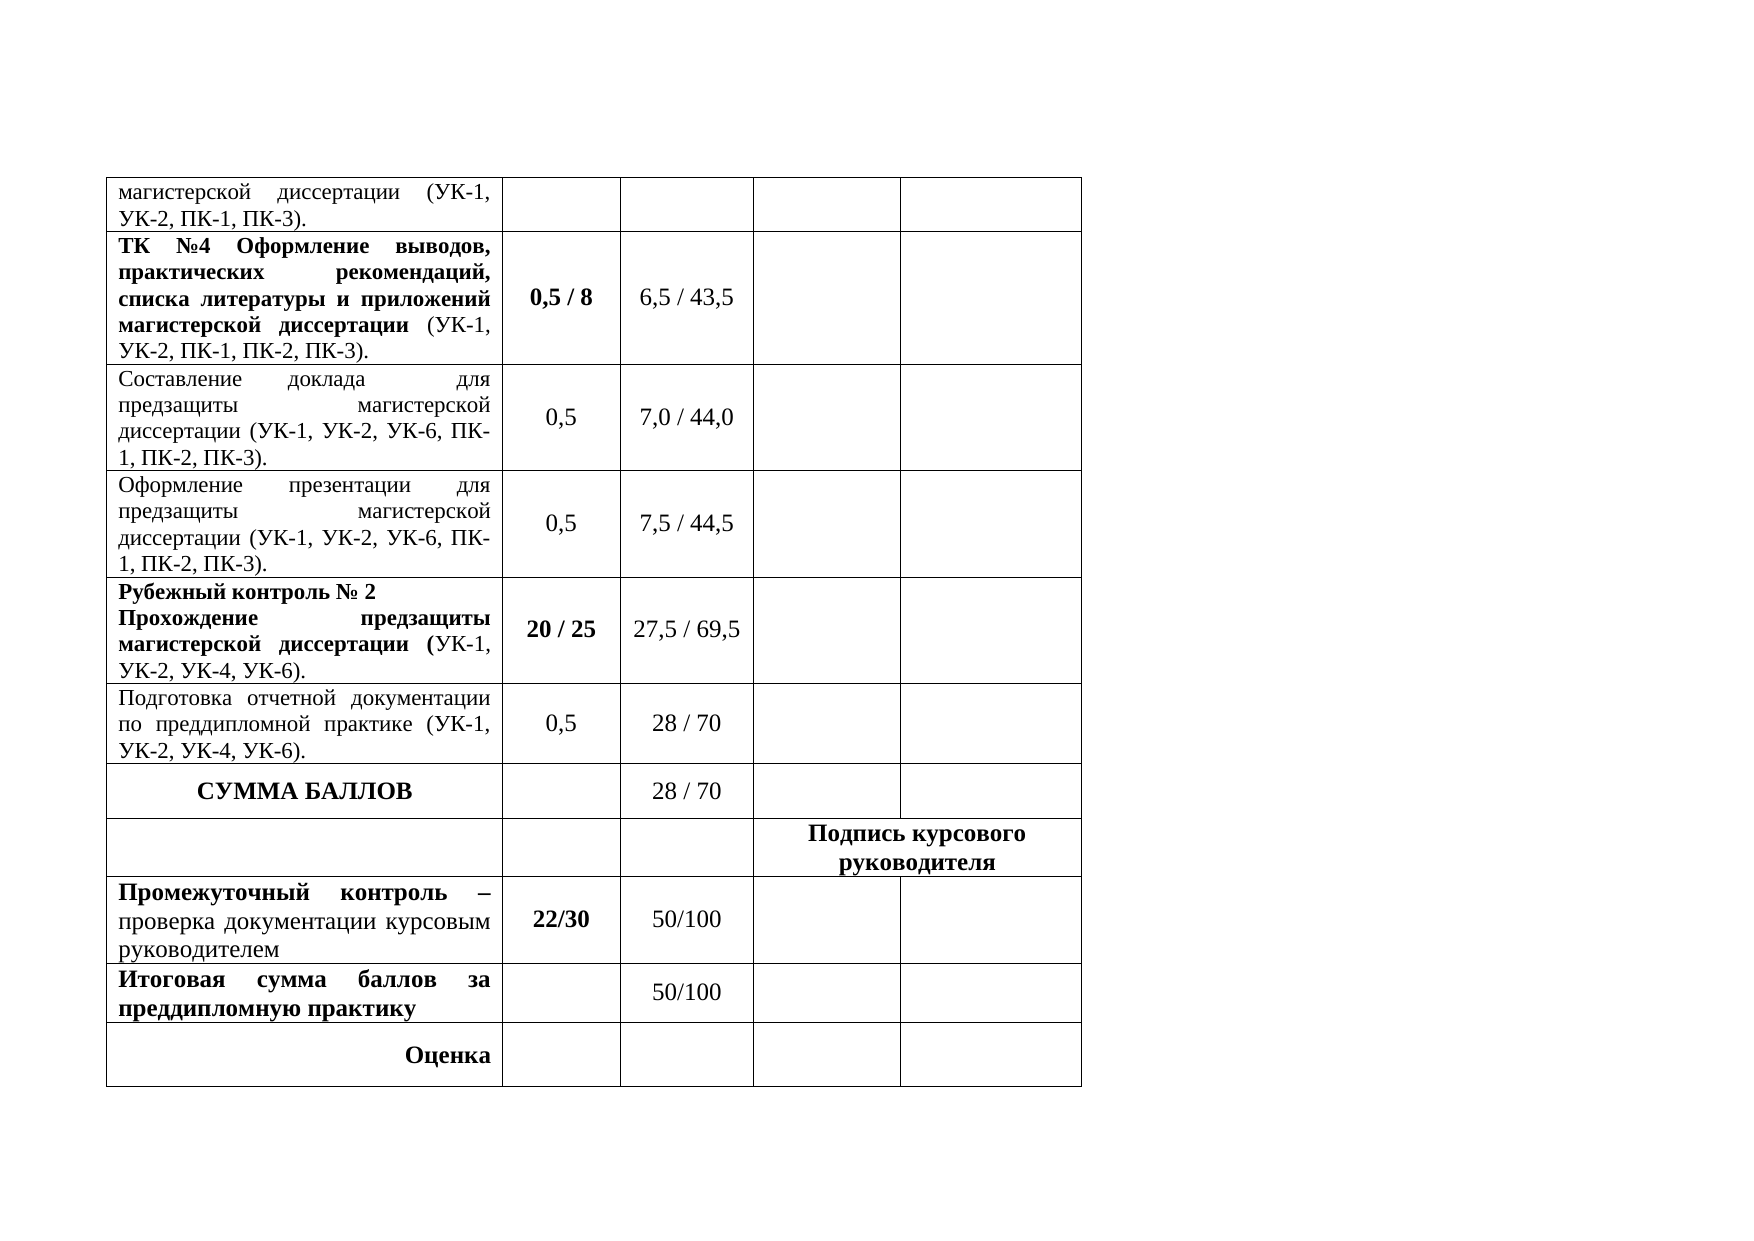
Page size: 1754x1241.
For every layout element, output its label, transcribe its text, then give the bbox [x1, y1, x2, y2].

table_cell [621, 819, 753, 876]
table_cell [901, 365, 1081, 470]
table_cell [901, 964, 1081, 1022]
table_cell СУММА БАЛЛОВ [107, 764, 502, 817]
table_cell [503, 764, 620, 817]
table_cell [754, 365, 900, 470]
table_cell [901, 578, 1081, 683]
table_cell Итоговая сумма баллов за преддипломную практику [107, 964, 502, 1022]
table_cell [754, 471, 900, 577]
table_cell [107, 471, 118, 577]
table_cell [107, 819, 502, 876]
table_cell [503, 1023, 620, 1086]
table_cell [754, 178, 900, 231]
table_cell [901, 232, 1081, 364]
table_cell 20 / 25 [503, 578, 620, 683]
table_cell [754, 578, 900, 683]
table_cell Подготовка отчетной документации по преддипломной практике (УК-1, УК-2, УК-4, УК-6). [107, 684, 502, 763]
table_cell [901, 684, 1081, 763]
table_cell [901, 764, 1081, 817]
table_cell Подпись курсового руководителя [754, 819, 1081, 876]
table_cell ТК №4 Оформление выводов, практических рекомендаций, списка литературы и приложений магистерской диссертации (УК-1, УК-2, ПК-1, ПК-2, ПК-3). [107, 232, 502, 364]
table_cell [754, 964, 900, 1022]
table_cell 28 / 70 [621, 684, 753, 763]
table_cell 28 / 70 [621, 764, 753, 817]
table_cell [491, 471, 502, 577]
table_cell [754, 764, 900, 817]
table_cell [901, 1023, 1081, 1086]
table_cell [503, 819, 620, 876]
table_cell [107, 178, 502, 231]
table_cell [754, 684, 900, 763]
table_cell 50/100 [621, 964, 753, 1022]
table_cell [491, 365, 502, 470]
table_cell Промежуточный контроль – проверка документации курсовым руководителем [107, 877, 502, 963]
table_cell 6,5 / 43,5 [621, 232, 753, 364]
table_cell Рубежный контроль № 2 Прохождение предзащиты магистерской диссертации (УК-1, УК-2, УК-4, УК-6). [107, 578, 502, 683]
table_cell 22/30 [503, 877, 620, 963]
table_cell [901, 178, 1081, 231]
table_cell [754, 1023, 900, 1086]
table_cell 7,5 / 44,5 [621, 471, 753, 577]
table_cell [503, 964, 620, 1022]
table_cell [901, 877, 1081, 963]
table_cell [754, 232, 900, 364]
table_cell [621, 178, 753, 231]
table_cell 27,5 / 69,5 [621, 578, 753, 683]
table_cell [901, 471, 1081, 577]
table_cell 0,5 [503, 684, 620, 763]
table_cell 0,5 [503, 365, 620, 470]
table_cell 0,5 [503, 471, 620, 577]
table_cell Оценка [107, 1023, 502, 1086]
table_cell 0,5 / 8 [503, 232, 620, 364]
table_cell [503, 178, 620, 231]
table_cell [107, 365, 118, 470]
table_cell [621, 1023, 753, 1086]
table_cell 7,0 / 44,0 [621, 365, 753, 470]
table_cell [754, 877, 900, 963]
table_cell 50/100 [621, 877, 753, 963]
